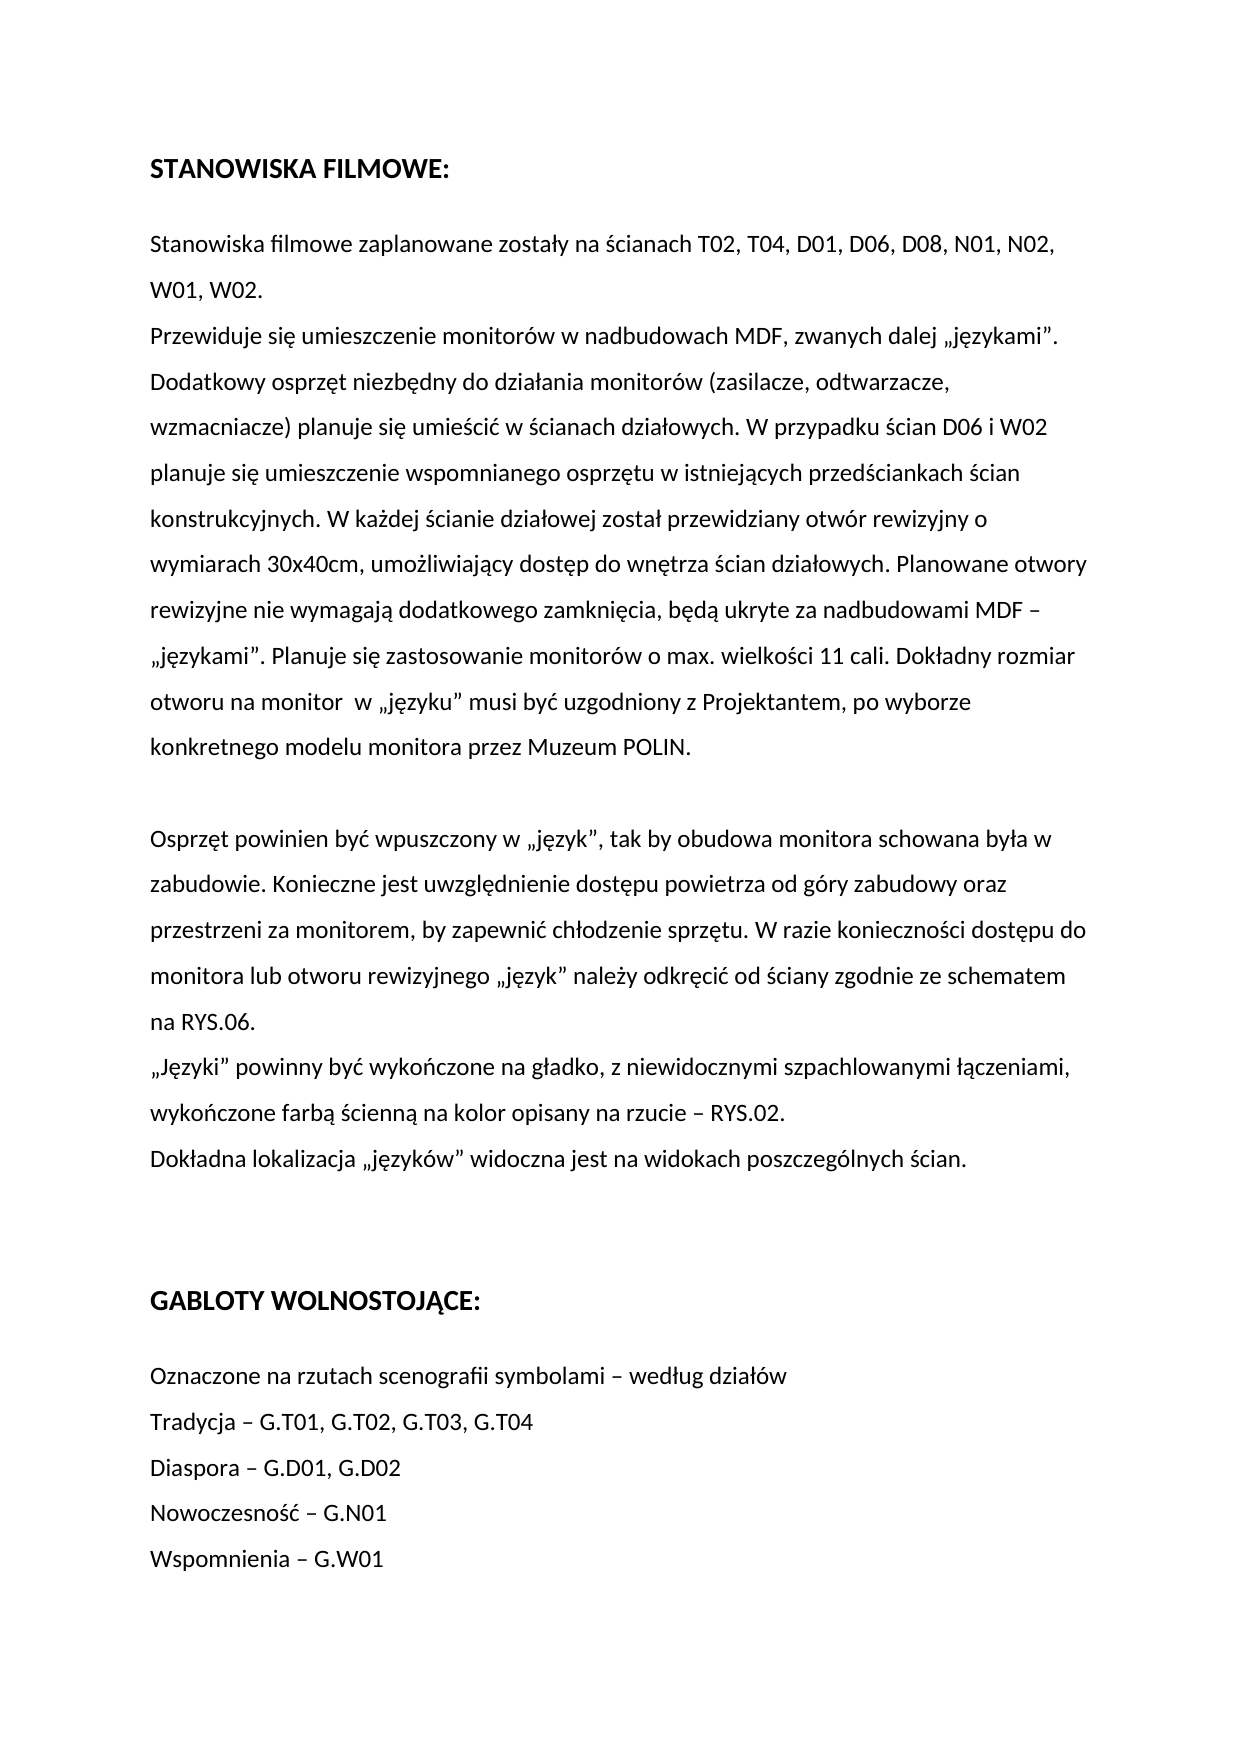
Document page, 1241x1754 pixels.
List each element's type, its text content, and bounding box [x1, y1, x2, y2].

subtitle STANOWISKA FILMOWE: [150, 150, 1090, 186]
text Dokładna lokalizacja „języków” widoczna jest na widokach poszczególnych ścian. [150, 1143, 1090, 1173]
text Przewiduje się umieszczenie monitorów w nadbudowach MDF, zwanych dalej „językami”. Dodatkowy osprzęt niezbędny do działania monitorów (zasilacze, odtwarzacze, wzmacniacze) planuje się umieścić w ścianach działowych. W przypadku ścian D06 i W02 planuje się umieszczenie wspomnianego osprzętu w istniejących przedściankach ścian konstrukcyjnych. W każdej ścianie działowej został przewidziany otwór rewizyjny o wymiarach 30x40cm, umożliwiający dostęp do wnętrza ścian działowych. Planowane otwory rewizyjne nie wymagają dodatkowego zamknięcia, będą ukryte za nadbudowami MDF – „językami”. Planuje się zastosowanie monitorów o max. wielkości 11 cali. Dokładny rozmiar otworu na monitor w „języku” musi być uzgodniony z Projektantem, po wyborze konkretnego modelu monitora przez Muzeum POLIN. [150, 320, 1090, 762]
text „Języki” powinny być wykończone na gładko, z niewidocznymi szpachlowanymi łączeniami, wykończone farbą ścienną na kolor opisany na rzucie – RYS.02. [150, 1052, 1090, 1128]
text Diaspora – G.D01, G.D02 [150, 1452, 1090, 1482]
text Tradycja – G.T01, G.T02, G.T03, G.T04 [150, 1406, 1090, 1437]
text Wspomnienia – G.W01 [150, 1543, 1090, 1574]
subtitle GABLOTY WOLNOSTOJĄCE: [150, 1282, 1090, 1317]
text Nowoczesność – G.N01 [150, 1497, 1090, 1528]
text Stanowiska filmowe zaplanowane zostały na ścianach T02, T04, D01, D06, D08, N01, N02, W01, W02. [150, 228, 1090, 305]
text Oznaczone na rzutach scenografii symbolami – według działów [150, 1360, 1090, 1391]
text Osprzęt powinien być wpuszczony w „język”, tak by obudowa monitora schowana była w zabudowie. Konieczne jest uwzględnienie dostępu powietrza od góry zabudowy oraz przestrzeni za monitorem, by zapewnić chłodzenie sprzętu. W razie konieczności dostępu do monitora lub otworu rewizyjnego „język” należy odkręcić od ściany zgodnie ze schematem na RYS.06. [150, 823, 1090, 1036]
